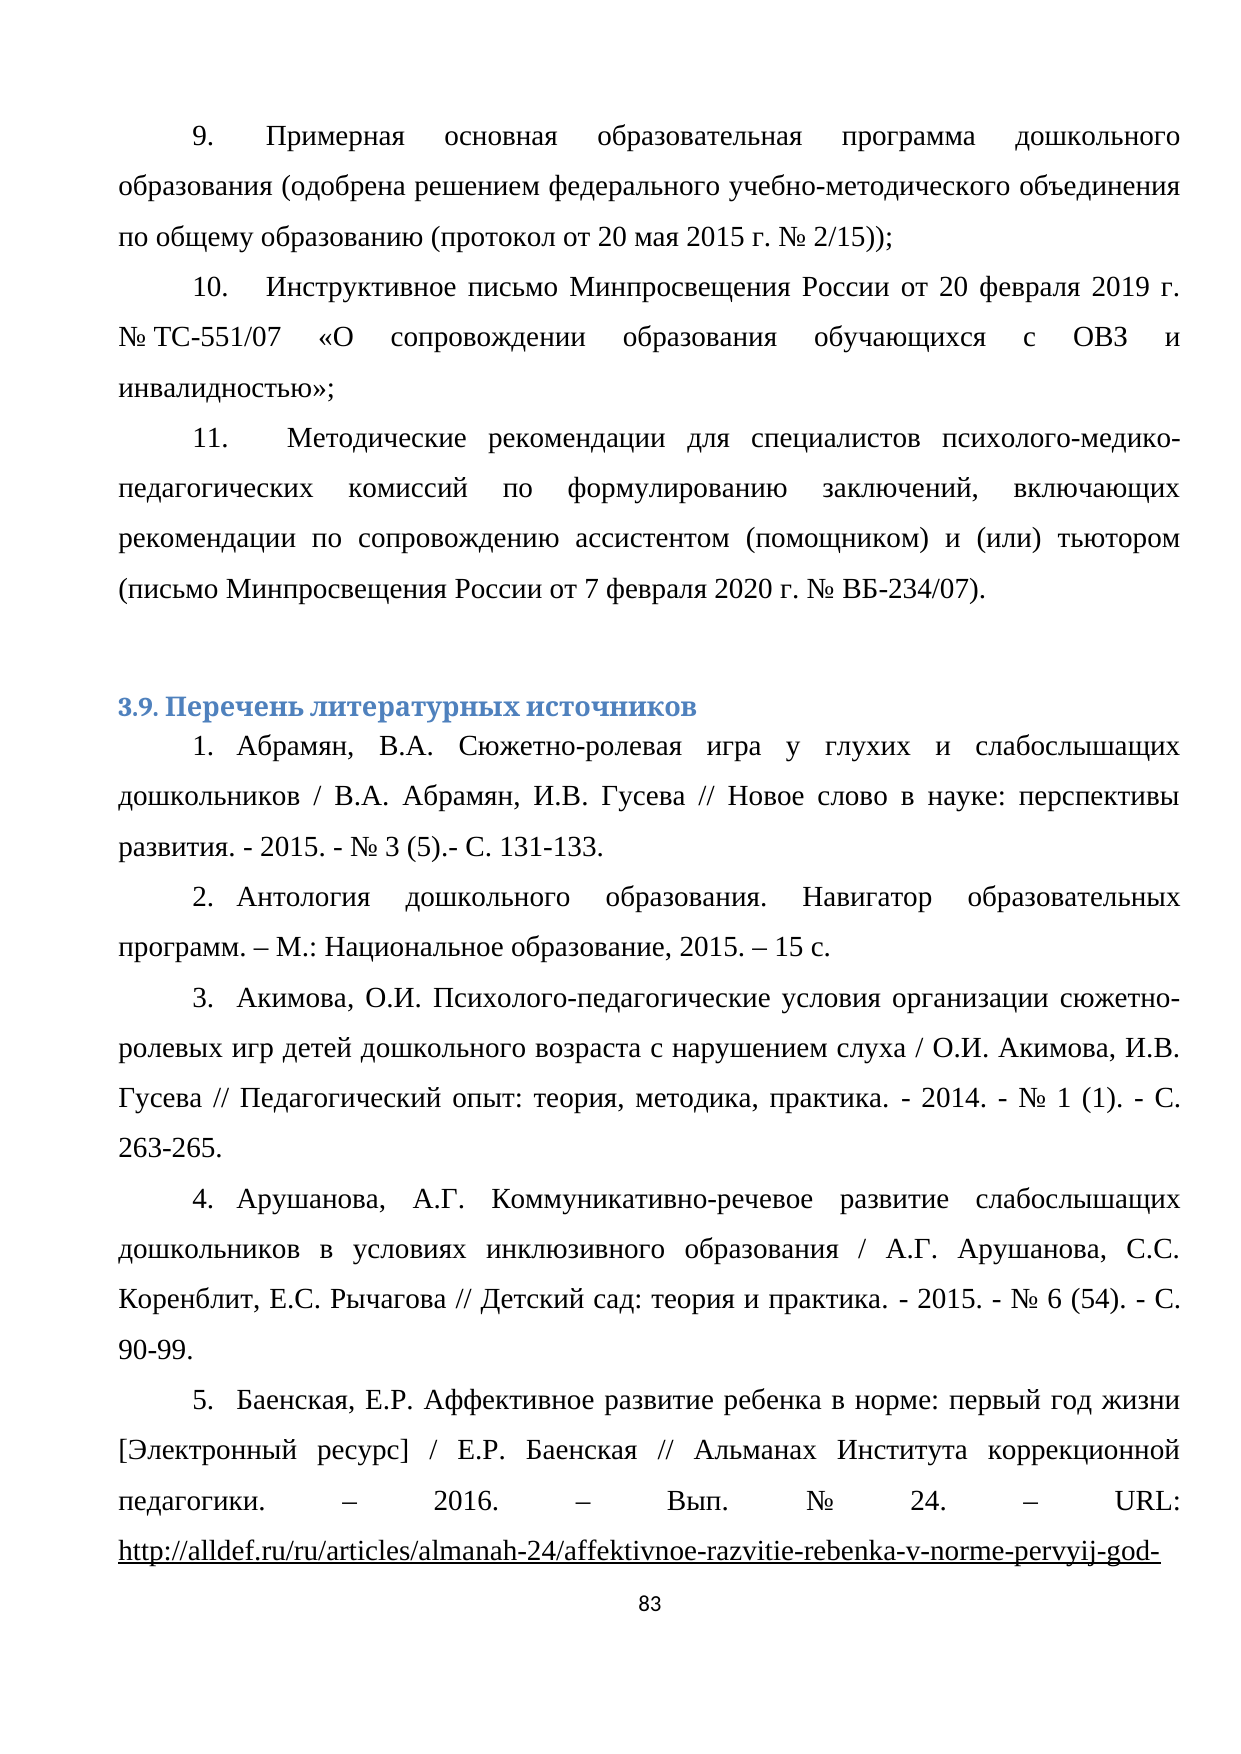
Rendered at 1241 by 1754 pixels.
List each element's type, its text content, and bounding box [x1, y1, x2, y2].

list Акимова, О.И. Психолого-педагогические условия организации сюжетно-ролевых игр детей дошкольного возраста с нарушением слуха / О.И. Акимова, И.В. Гусева // Педагогический опыт: теория, методика, практика. - 2014. - № 1 (1). - С. 263-265. [118, 980, 1181, 1164]
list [118, 1382, 1181, 1567]
list Примерная основная образовательная программа дошкольного образования (одобрена решением федерального учебно-методического объединения по общему образованию (протокол от 20 мая 2015 г. № 2/15)); [118, 118, 1181, 252]
list Инструктивное письмо Минпросвещения России от 20 февраля 2019 г. № ТС-551/07 «О сопровождении образования обучающихся с ОВЗ и инвалидностью»; [118, 269, 1181, 403]
list Антология дошкольного образования. Навигатор образовательных программ. – М.: Национальное образование, 2015. – 15 с. [118, 879, 1181, 963]
list Абрамян, В.А. Сюжетно-ролевая игра у глухих и слабослышащих дошкольников / В.А. Абрамян, И.В. Гусева // Новое слово в науке: перспективы развития. - 2015. - № 3 (5).- С. 131-133. [118, 728, 1181, 862]
list Методические рекомендации для специалистов психолого-медико-педагогических комиссий по формулированию заключений, включающих рекомендации по сопровождению ассистентом (помощником) и (или) тьютором (письмо Минпросвещения России от 7 февраля 2020 г. № ВБ-234/07). [118, 420, 1181, 604]
subtitle 3.9. Перечень литературных источников [118, 692, 1181, 723]
list Арушанова, А.Г. Коммуникативно-речевое развитие слабослышащих дошкольников в условиях инклюзивного образования / А.Г. Арушанова, С.С. Коренблит, Е.С. Рычагова // Детский сад: теория и практика. - 2015. - № 6 (54). - С. 90-99. [118, 1181, 1181, 1365]
